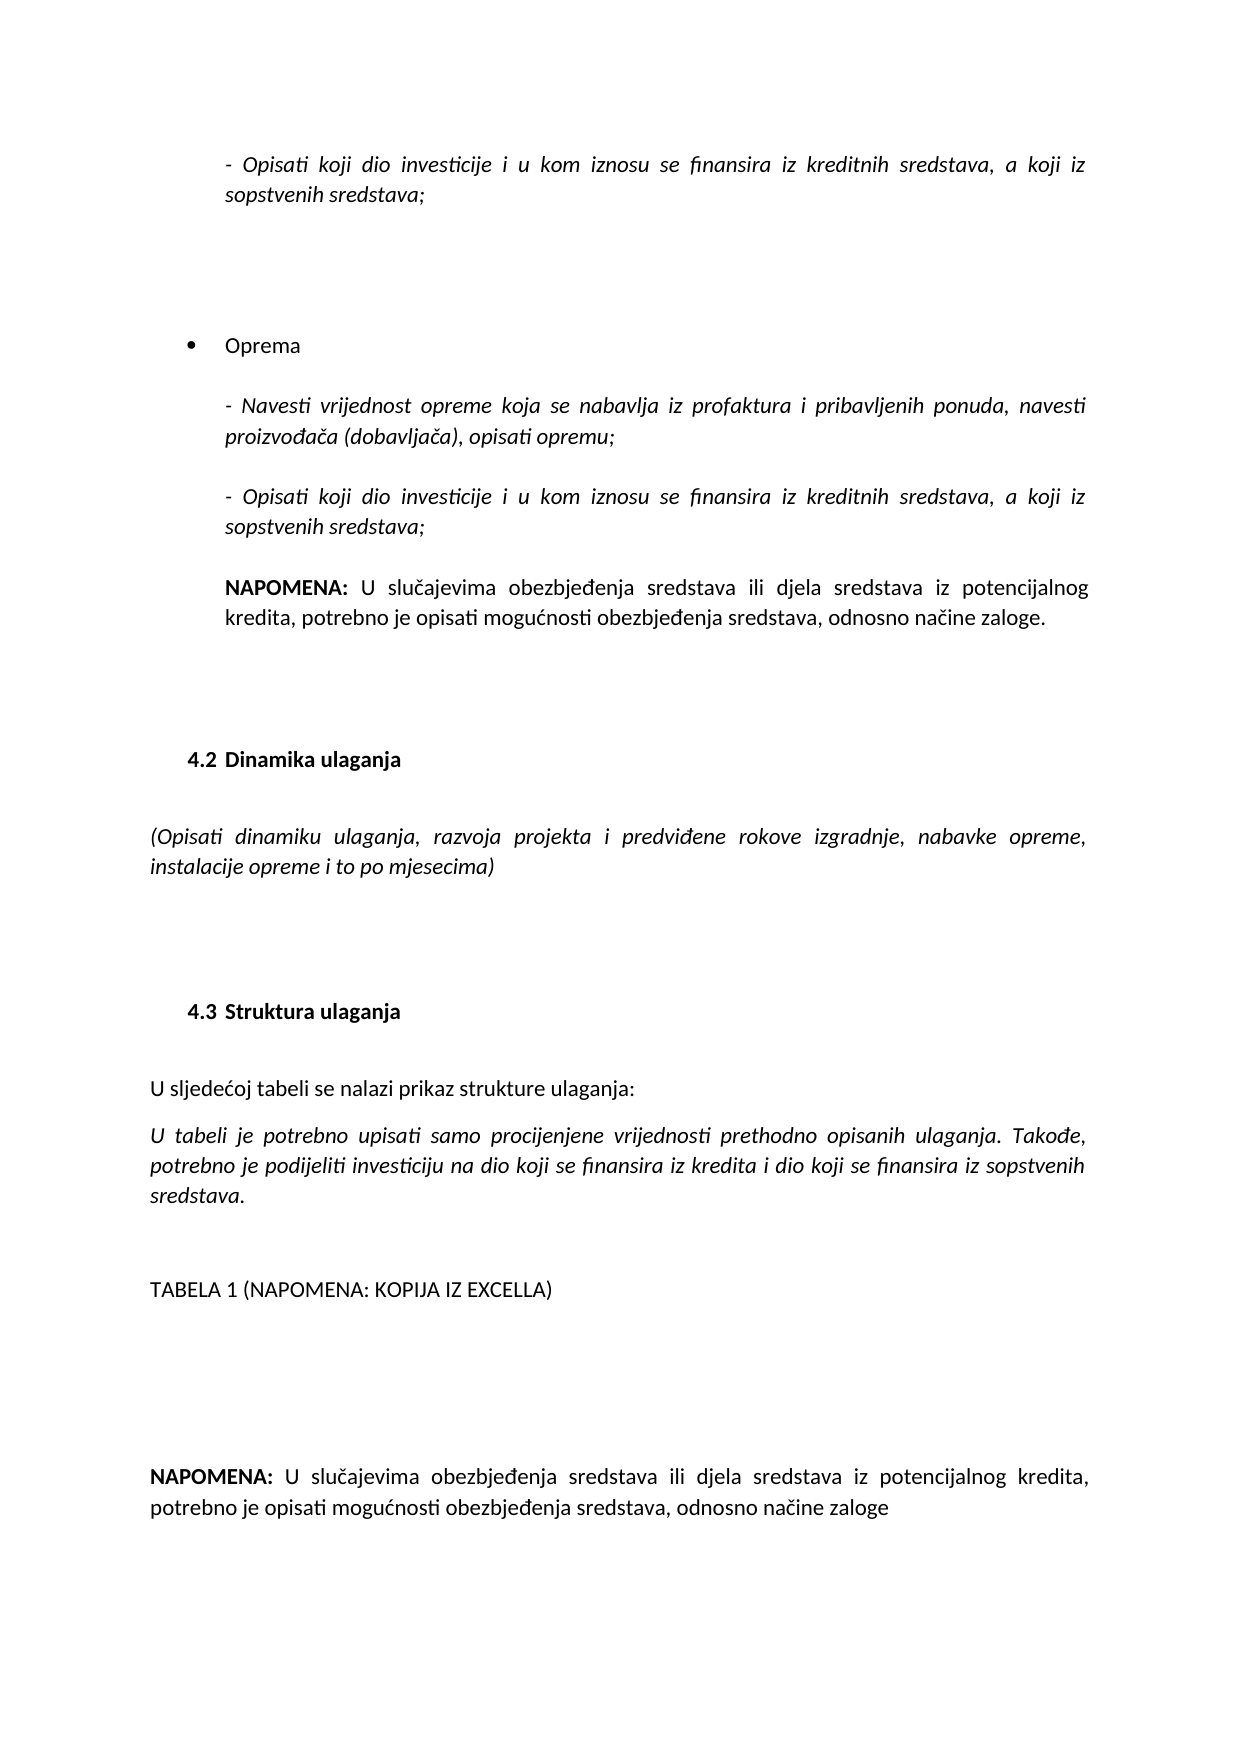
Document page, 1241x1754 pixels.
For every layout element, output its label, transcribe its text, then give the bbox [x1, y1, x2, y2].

text NAPOMENA: U slučajevima obezbjeđenja sredstava ili djela sredstava iz potencijalnog kredita, potrebno je opisati mogućnosti obezbjeđenja sredstava, odnosno načine zaloge [150, 1462, 1090, 1521]
text (Opisati dinamiku ulaganja, razvoja projekta i predviđene rokove izgradnje, nabavke opreme, instalacije opreme i to po mjesecima) [150, 822, 1090, 880]
subtitle Dinamika ulaganja [187, 745, 1090, 773]
list NAPOMENA: U slučajevima obezbjeđenja sredstava ili djela sredstava iz potencijalnog kredita, potrebno je opisati mogućnosti obezbjeđenja sredstava, odnosno načine zaloge. [225, 573, 1090, 631]
text U sljedećoj tabeli se nalazi prikaz strukture ulaganja: [150, 1074, 1090, 1102]
list - Navesti vrijednost opreme koja se nabavlja iz profaktura i pribavljenih ponuda, navesti proizvođača (dobavljača), opisati opremu; [225, 392, 1090, 450]
list - Opisati koji dio investicije i u kom iznosu se finansira iz kreditnih sredstava, a koji iz sopstvenih sredstava; [225, 150, 1090, 208]
text U tabeli je potrebno upisati samo procijenjene vrijednosti prethodno opisanih ulaganja. Takođe, potrebno je podijeliti investiciju na dio koji se finansira iz kredita i dio koji se finansira iz sopstvenih sredstava. [150, 1121, 1090, 1209]
subtitle Struktura ulaganja [187, 997, 1090, 1025]
text TABELA 1 (NAPOMENA: KOPIJA IZ EXCELLA) [150, 1275, 1090, 1303]
list Oprema [187, 331, 1090, 359]
list - Opisati koji dio investicije i u kom iznosu se finansira iz kreditnih sredstava, a koji iz sopstvenih sredstava; [225, 482, 1090, 541]
